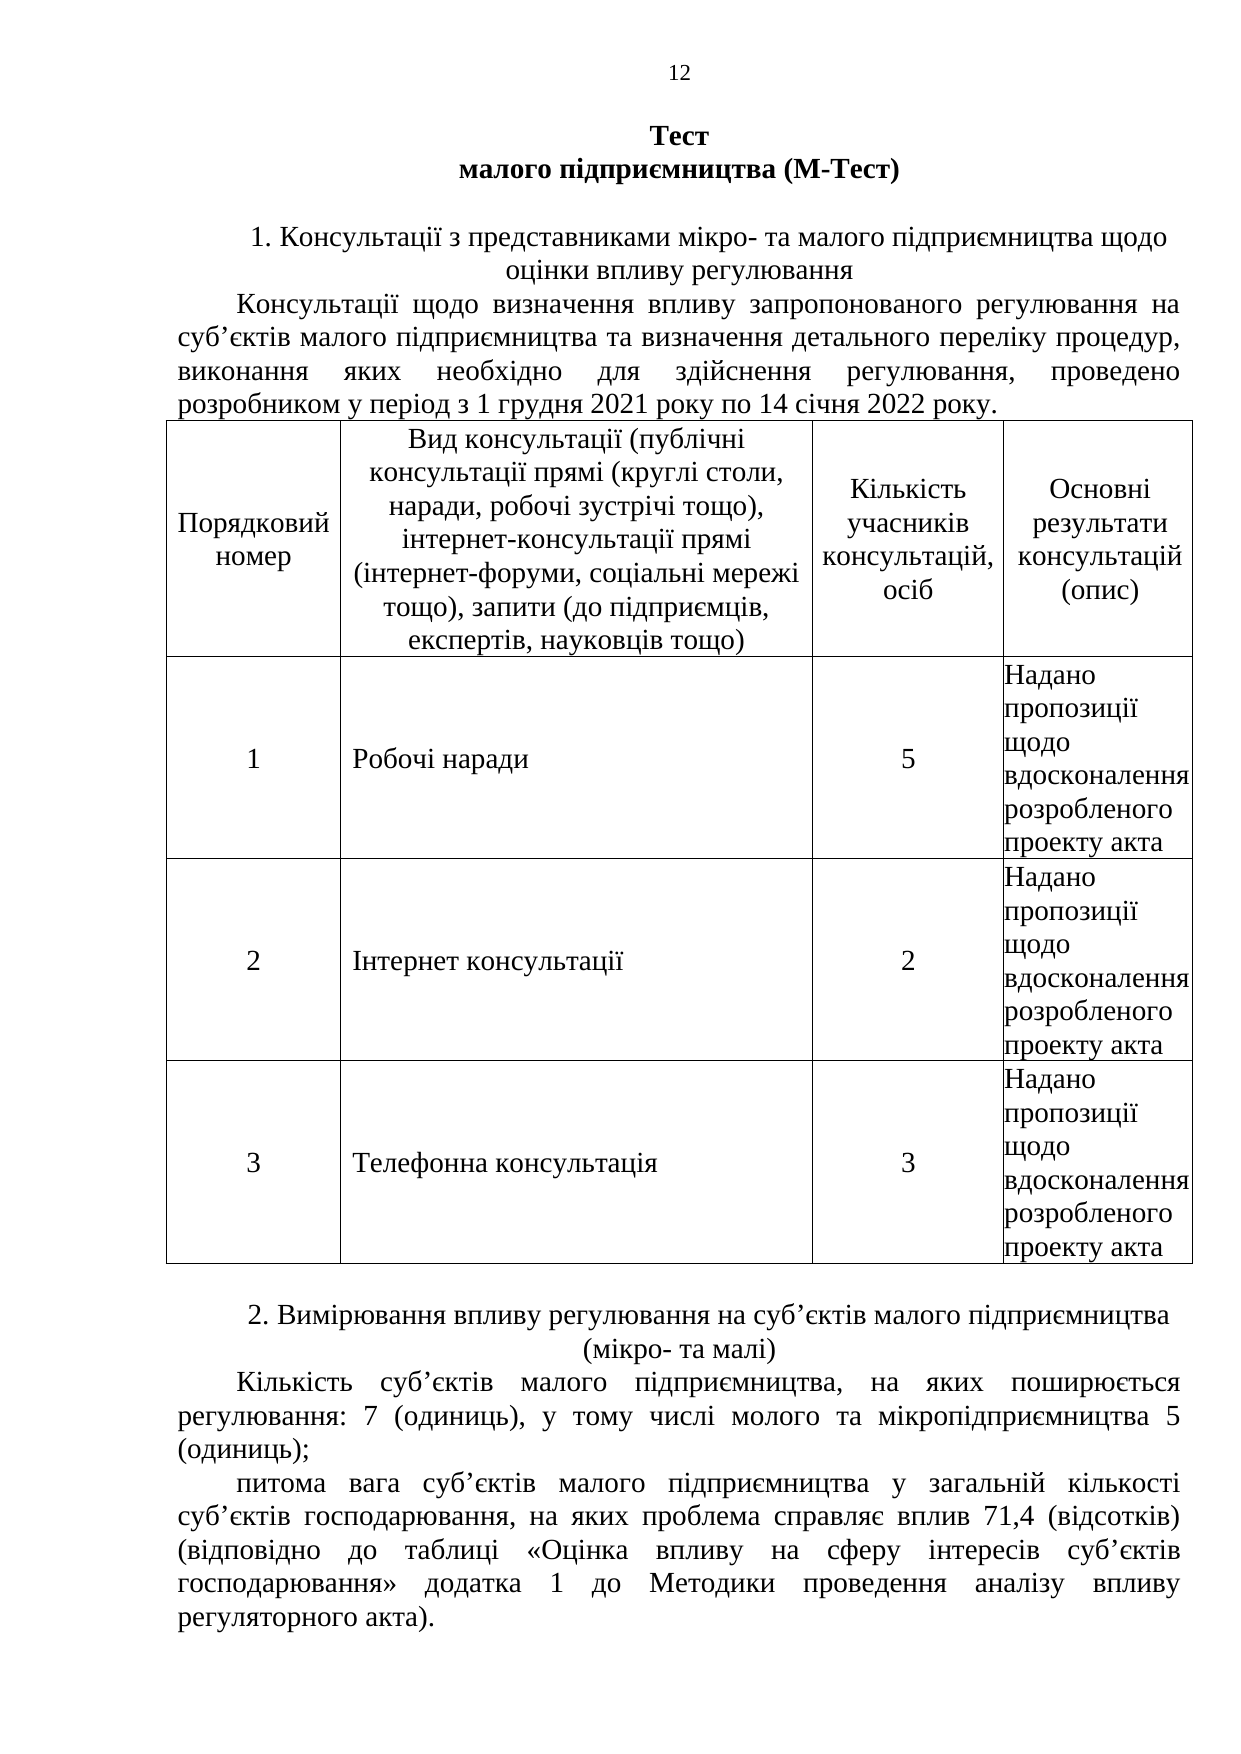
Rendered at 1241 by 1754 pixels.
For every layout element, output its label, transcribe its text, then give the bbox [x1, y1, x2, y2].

table_cell Інтернет консультації [341, 859, 812, 1060]
table_cell Надано пропозиції щодо вдосконалення розробленого проекту акта [1004, 657, 1192, 858]
table_header Вид консультації (публічні консультації прямі (круглі столи, наради, робочі зустрічі тощо), інтернет-консультації прямі (інтернет-форуми, соціальні мережі тощо), запити (до підприємців, експертів, науковців тощо) [341, 421, 812, 656]
table_header Порядковий номер [167, 421, 340, 656]
list Кількість суб’єктів малого підприємництва, на яких поширюється регулювання: 7 (одиниць), у тому числі молого та мікропідприємництва 5 (одиниць); [177, 1364, 1181, 1465]
table_cell 3 [167, 1061, 340, 1263]
table_cell 1 [167, 657, 340, 858]
table_cell Робочі наради [341, 657, 812, 858]
table_cell 2 [813, 859, 1003, 1060]
table_header Кількість учасників консультацій, осіб [813, 421, 1003, 656]
table_cell 3 [813, 1061, 1003, 1263]
table_cell Надано пропозиції щодо вдосконалення розробленого проекту акта [1004, 1061, 1192, 1263]
table_cell 5 [813, 657, 1003, 858]
list Консультації щодо визначення впливу запропонованого регулювання на суб’єктів малого підприємництва та визначення детального переліку процедур, виконання яких необхідно для здійснення регулювання, проведено розробником у період з 1 грудня 2021 року по 14 січня 2022 року. [177, 286, 1181, 420]
list Консультації з представниками мікро- та малого підприємництва щодо оцінки впливу регулювання [177, 219, 1181, 286]
list питома вага суб’єктів малого підприємництва у загальній кількості суб’єктів господарювання, на яких проблема справляє вплив 71,4 (відсотків) (відповідно до таблиці «Оцінка впливу на сферу інтересів суб’єктів господарювання» додатка 1 до Методики проведення аналізу впливу регуляторного акта). [177, 1465, 1181, 1633]
list Вимірювання впливу регулювання на суб’єктів малого підприємництва (мікро- та малі) [177, 1297, 1181, 1364]
table_cell Телефонна консультація [341, 1061, 812, 1263]
table_cell Надано пропозиції щодо вдосконалення розробленого проекту акта [1004, 859, 1192, 1060]
list Тест [177, 118, 1181, 152]
table_header Основні результати консультацій (опис) [1004, 421, 1192, 656]
table_cell 2 [167, 859, 340, 1060]
list малого підприємництва (М-Тест) [177, 152, 1181, 185]
